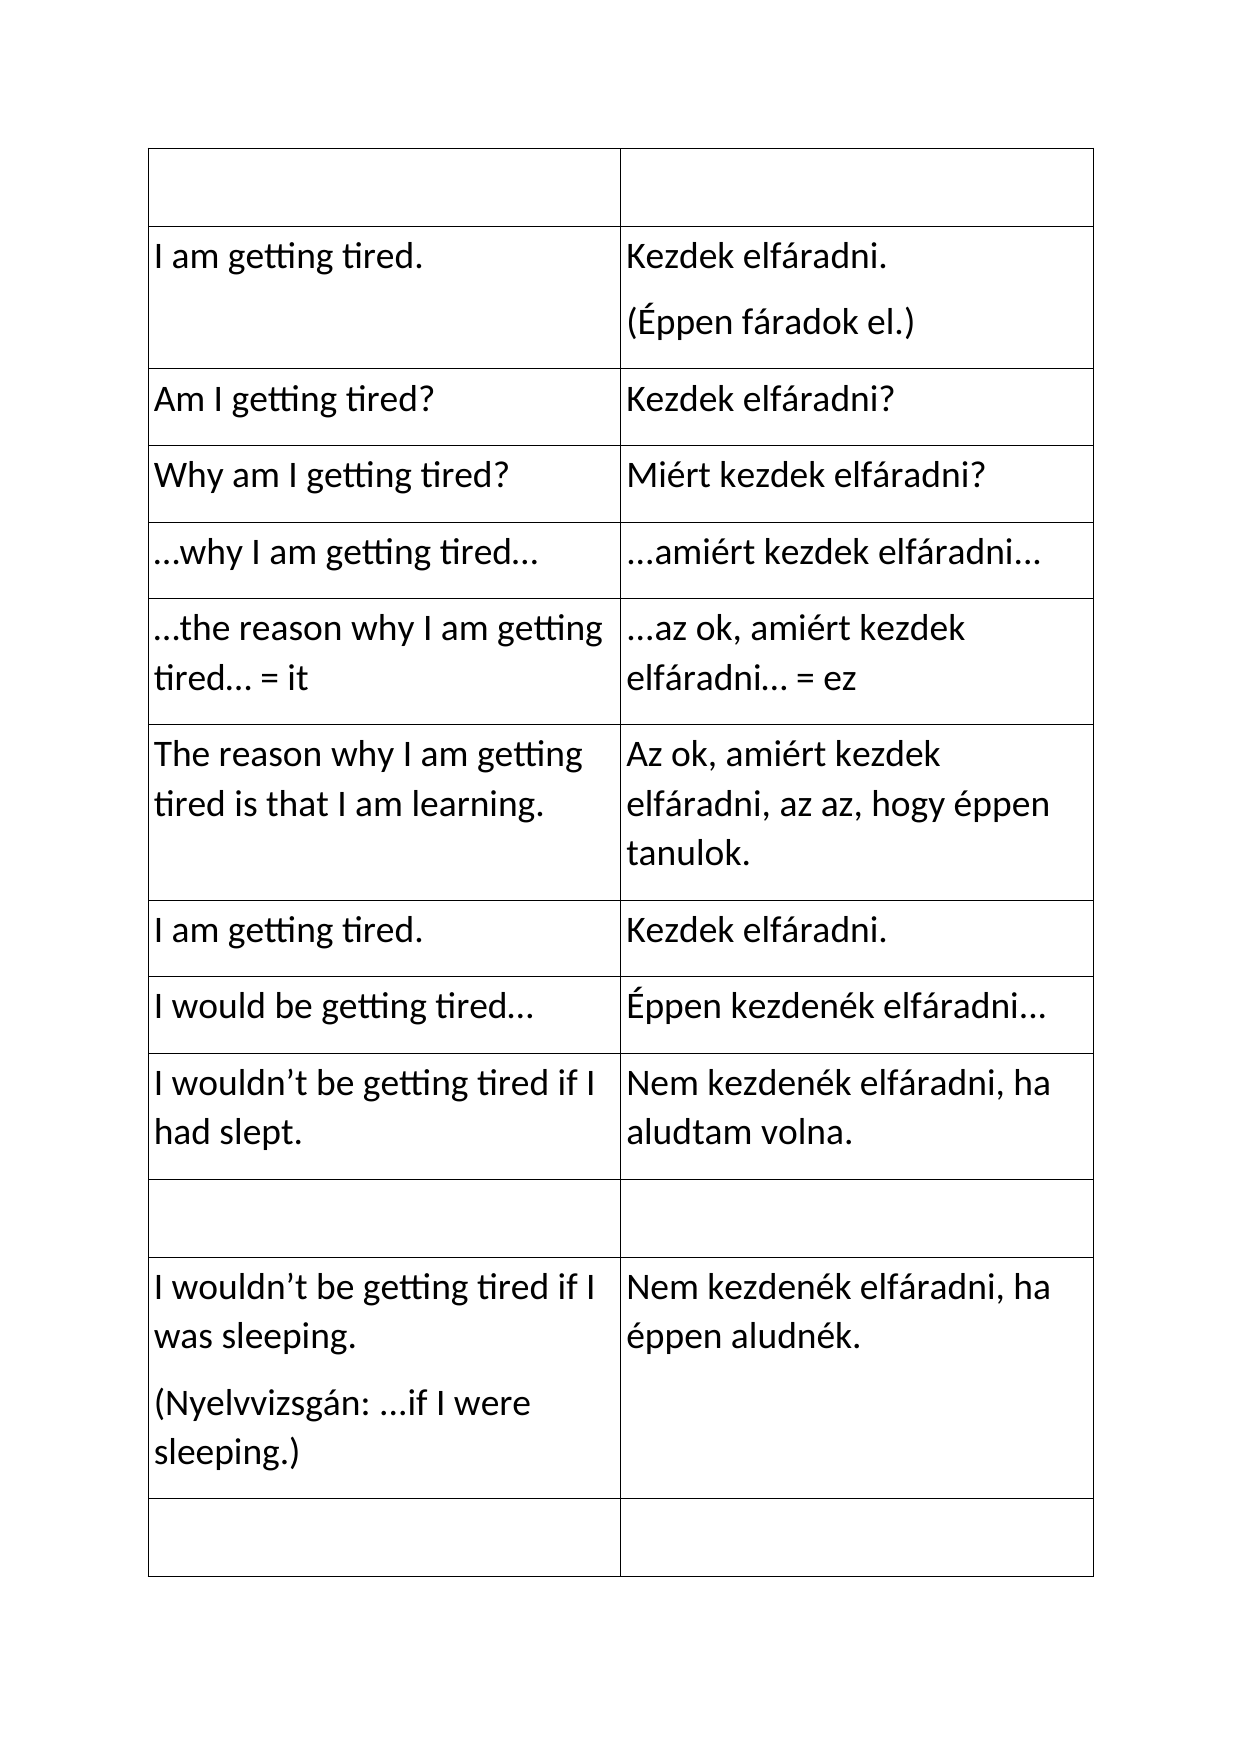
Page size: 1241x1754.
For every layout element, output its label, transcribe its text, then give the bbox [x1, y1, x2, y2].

table_cell [149, 1499, 620, 1576]
table_cell [149, 149, 620, 226]
table_cell [621, 149, 1093, 226]
table_cell Kezdek elfáradni. [621, 901, 1093, 976]
table_cell …why I am getting tired… [149, 523, 620, 598]
table_cell I would be getting tired… [149, 977, 620, 1053]
table_cell …the reason why I am getting tired… = it [149, 599, 620, 724]
table_cell I am getting tired. [149, 901, 620, 976]
table_cell The reason why I am getting tired is that I am learning. [149, 725, 620, 899]
table_cell ...az ok, amiért kezdek elfáradni… = ez [621, 599, 1093, 724]
table_cell [621, 1180, 1093, 1257]
table_cell Kezdek elfáradni? [621, 369, 1093, 445]
table_cell I wouldn’t be getting tired if I was sleeping. (Nyelvvizsgán: ...if I were sleeping.) [149, 1258, 620, 1498]
table_cell Miért kezdek elfáradni? [621, 446, 1093, 521]
table_cell I wouldn’t be getting tired if I had slept. [149, 1054, 620, 1179]
table_cell Why am I getting tired? [149, 446, 620, 521]
table_cell ...amiért kezdek elfáradni... [621, 523, 1093, 598]
table_cell Éppen kezdenék elfáradni... [621, 977, 1093, 1053]
table_cell I am getting tired. [149, 227, 620, 368]
table_cell [149, 1180, 620, 1257]
table_cell [621, 1499, 1093, 1576]
table_cell Nem kezdenék elfáradni, ha aludtam volna. [621, 1054, 1093, 1179]
table_cell Kezdek elfáradni. (Éppen fáradok el.) [621, 227, 1093, 368]
table_cell Nem kezdenék elfáradni, ha éppen aludnék. [621, 1258, 1093, 1498]
table_cell Am I getting tired? [149, 369, 620, 445]
table_cell Az ok, amiért kezdek elfáradni, az az, hogy éppen tanulok. [621, 725, 1093, 899]
